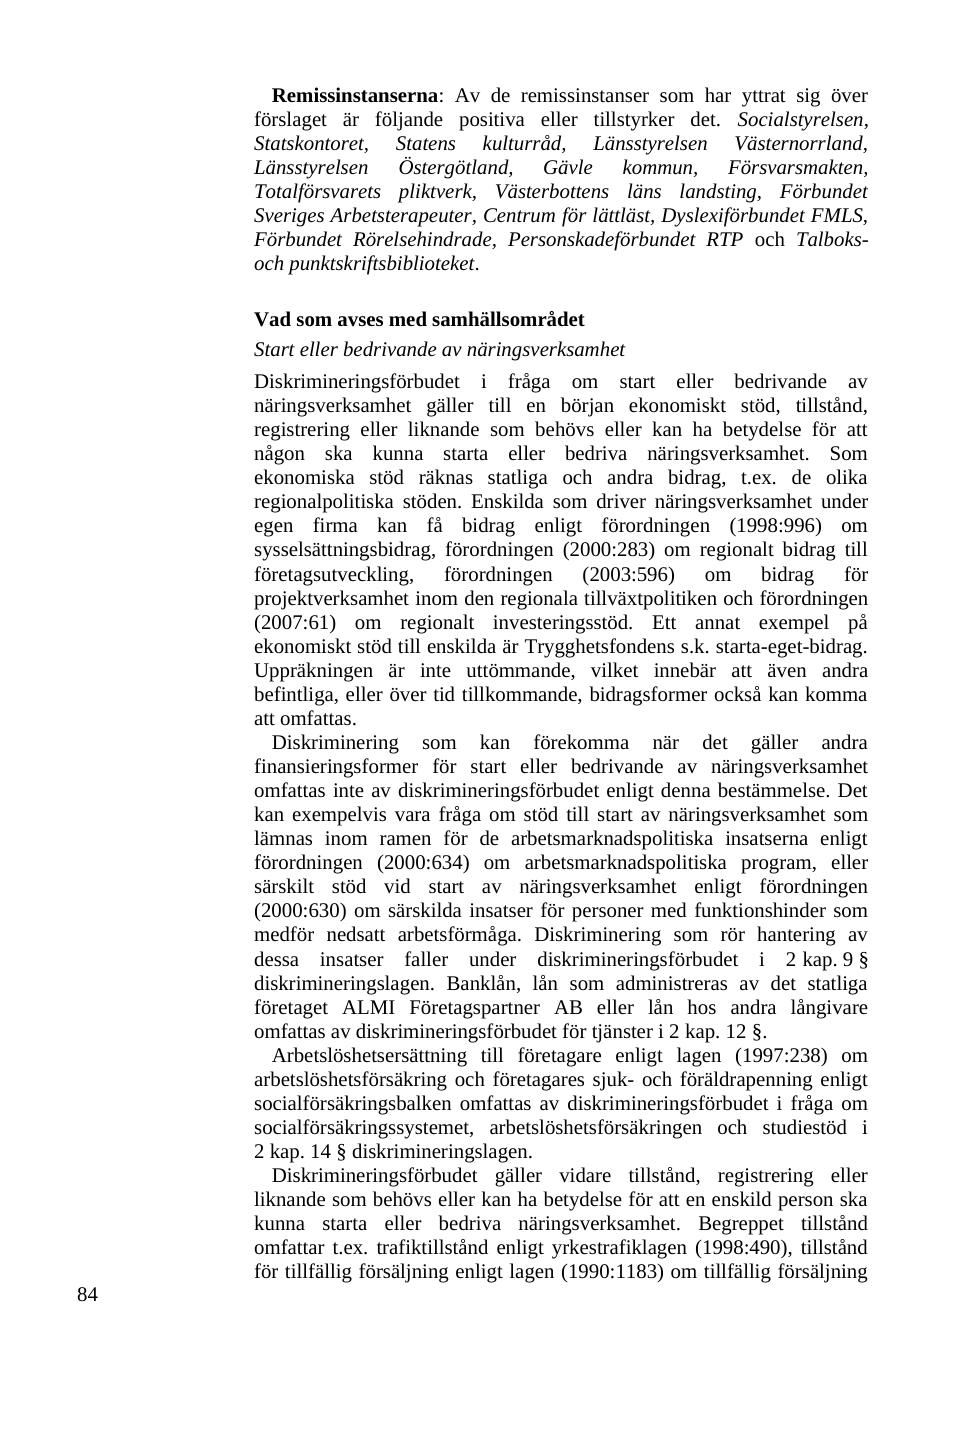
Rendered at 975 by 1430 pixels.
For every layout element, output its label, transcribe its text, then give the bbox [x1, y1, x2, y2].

text Remissinstanserna: Av de remissinstanser som har yttrat sig över förslaget är följande positiva eller tillstyrker det. Socialstyrelsen, Statskontoret, Statens kulturråd, Länsstyrelsen Västernorrland, Länsstyrelsen Östergötland, Gävle kommun, Försvarsmakten, Totalförsvarets pliktverk, Västerbottens läns landsting, Förbundet Sveriges Arbetsterapeuter, Centrum för lättläst, Dyslexiförbundet FMLS, Förbundet Rörelsehindrade, Personskadeförbundet RTP och Talboks- och punktskriftsbiblioteket. [254, 83, 869, 275]
text Diskriminering som kan förekomma när det gäller andra finansieringsformer för start eller bedrivande av näringsverksamhet omfattas inte av diskrimineringsförbudet enligt denna bestämmelse. Det kan exempelvis vara fråga om stöd till start av näringsverksamhet som lämnas inom ramen för de arbetsmarknadspolitiska insatserna enligt förordningen (2000:634) om arbetsmarknadspolitiska program, eller särskilt stöd vid start av näringsverksamhet enligt förordningen (2000:630) om särskilda insatser för personer med funktionshinder som medför nedsatt arbetsförmåga. Diskriminering som rör hantering av dessa insatser faller under diskrimineringsförbudet i 2 kap. 9 § diskrimineringslagen. Banklån, lån som administreras av det statliga företaget ALMI Företagspartner AB eller lån hos andra långivare omfattas av diskrimineringsförbudet för tjänster i 2 kap. 12 §. [254, 730, 869, 1043]
text Vad som avses med samhällsområdet [254, 308, 869, 330]
text Start eller bedrivande av näringsverksamhet [254, 339, 869, 361]
text Diskrimineringsförbudet i fråga om start eller bedrivande av näringsverksamhet gäller till en början ekonomiskt stöd, tillstånd, registrering eller liknande som behövs eller kan ha betydelse för att någon ska kunna starta eller bedriva näringsverksamhet. Som ekonomiska stöd räknas statliga och andra bidrag, t.ex. de olika regionalpolitiska stöden. Enskilda som driver näringsverksamhet under egen firma kan få bidrag enligt förordningen (1998:996) om sysselsättningsbidrag, förordningen (2000:283) om regionalt bidrag till företagsutveckling, förordningen (2003:596) om bidrag för projektverksamhet inom den regionala tillväxtpolitiken och förordningen (2007:61) om regionalt investeringsstöd. Ett annat exempel på ekonomiskt stöd till enskilda är Trygghetsfondens s.k. starta-eget-bidrag. Uppräkningen är inte uttömmande, vilket innebär att även andra befintliga, eller över tid tillkommande, bidragsformer också kan komma att omfattas. [254, 369, 869, 730]
text Arbetslöshetsersättning till företagare enligt lagen (1997:238) om arbetslöshetsförsäkring och företagares sjuk- och föräldrapenning enligt socialförsäkringsbalken omfattas av diskrimineringsförbudet i fråga om socialförsäkringssystemet, arbetslöshetsförsäkringen och studiestöd i 2 kap. 14 § diskrimineringslagen. [254, 1043, 869, 1163]
